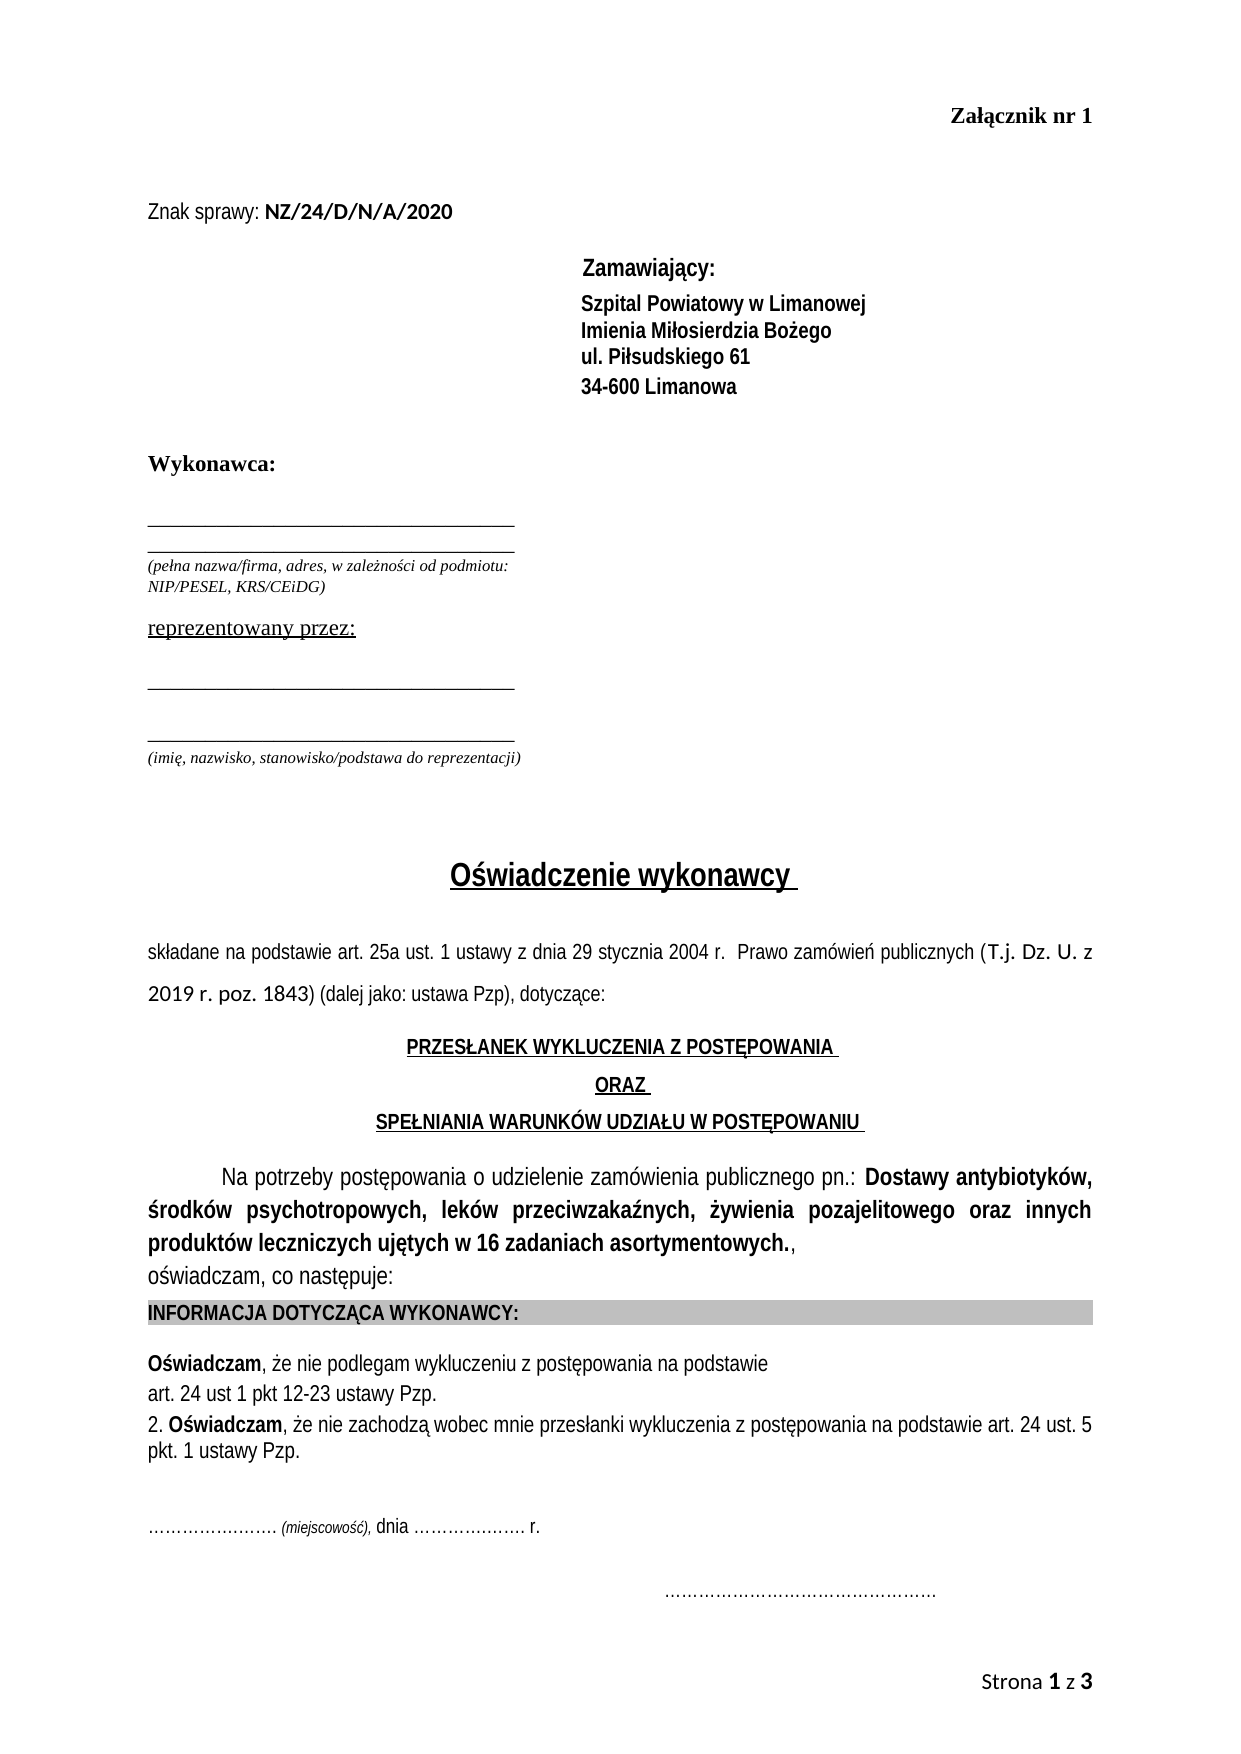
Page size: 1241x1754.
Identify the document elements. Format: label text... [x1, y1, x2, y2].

text Zamawiający: [576, 253, 1093, 282]
text ORAZ [148, 1071, 1093, 1097]
text Wykonawca: [148, 450, 1093, 477]
text Imienia Miłosierdzia Bożego [576, 317, 1093, 343]
text (pełna nazwa/firma, adres, w zależności od podmiotu: NIP/PESEL, KRS/CEiDG) [148, 556, 517, 596]
text 2. Oświadczam, że nie zachodzą wobec mnie przesłanki wykluczenia z postępowania na podstawie art. 24 ust. 5 pkt. 1 ustawy Pzp. [148, 1411, 1093, 1463]
text Oświadczam, że nie podlegam wykluczeniu z postępowania na podstawie art. 24 ust 1 pkt 12-23 ustawy Pzp. [148, 1350, 1093, 1407]
subtitle Załącznik nr 1 [207, 102, 1093, 128]
text Znak sprawy: NZ/24/D/N/A/2020 [148, 197, 1093, 225]
text ………………………………………… [148, 1578, 1093, 1602]
text ________________________________________________________________ [148, 503, 517, 556]
text oświadczam, co następuje: [148, 1261, 1093, 1289]
text składane na podstawie art. 25a ust. 1 ustawy z dnia 29 stycznia 2004 r. Prawo zamówień publicznych (T.j. Dz. U. z 2019 r. poz. 1843) (dalej jako: ustawa Pzp), dotyczące: [148, 937, 1093, 1007]
text INFORMACJA DOTYCZĄCA WYKONAWCY: [148, 1300, 1093, 1325]
text ________________________________ [148, 718, 517, 744]
text Oświadczenie wykonawcy [148, 855, 1093, 893]
text ________________________________ [148, 666, 517, 693]
text SPEŁNIANIA WARUNKÓW UDZIAŁU W POSTĘPOWANIU [148, 1109, 1093, 1162]
text 34-600 Limanowa [576, 373, 1093, 399]
text Szpital Powiatowy w Limanowej [576, 290, 1093, 317]
text reprezentowany przez: [148, 614, 1093, 640]
text (imię, nazwisko, stanowisko/podstawa do reprezentacji) [148, 748, 532, 767]
text …………….……. (miejscowość), dnia ………….……. r. [148, 1514, 1093, 1538]
text Na potrzeby postępowania o udzielenie zamówienia publicznego pn.: Dostawy antybiotyków, środków psychotropowych, leków przeciwzakaźnych, żywienia pozajelitowego oraz innych produktów leczniczych ujętych w 16 zadaniach asortymentowych., [148, 1162, 1093, 1257]
text ul. Piłsudskiego 61 [576, 343, 1093, 369]
text PRZESŁANEK WYKLUCZENIA Z POSTĘPOWANIA [148, 1034, 1093, 1059]
